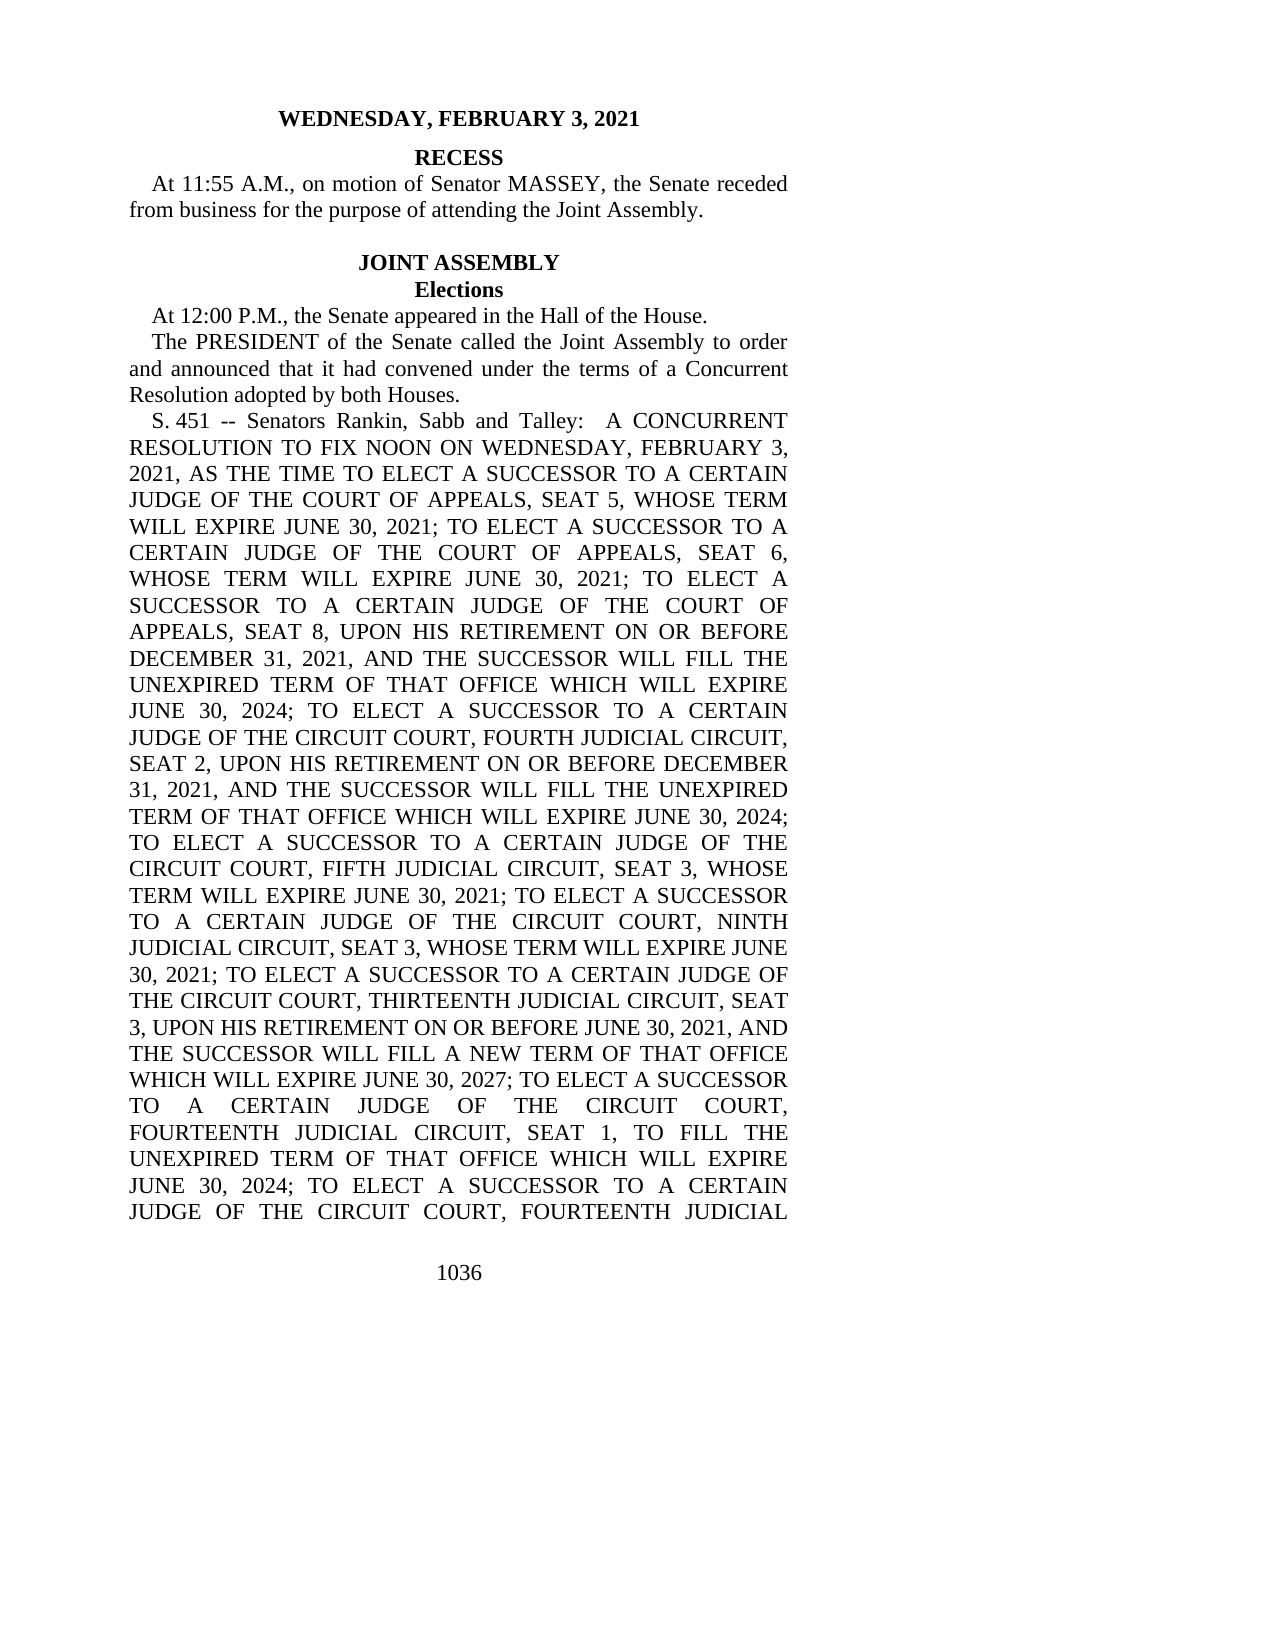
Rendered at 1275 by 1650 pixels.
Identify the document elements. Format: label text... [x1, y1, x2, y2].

text At 12:00 P.M., the Senate appeared in the Hall of the House. [129, 302, 789, 328]
text RECESS [129, 144, 789, 170]
text The PRESIDENT of the Senate called the Joint Assembly to order and announced that it had convened under the terms of a Concurrent Resolution adopted by both Houses. [129, 328, 789, 407]
text Elections [129, 276, 789, 302]
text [129, 407, 789, 1224]
text At 11:55 A.M., on motion of Senator MASSEY, the Senate receded from business for the purpose of attending the Joint Assembly. [129, 170, 789, 223]
text JOINT ASSEMBLY [129, 249, 789, 276]
